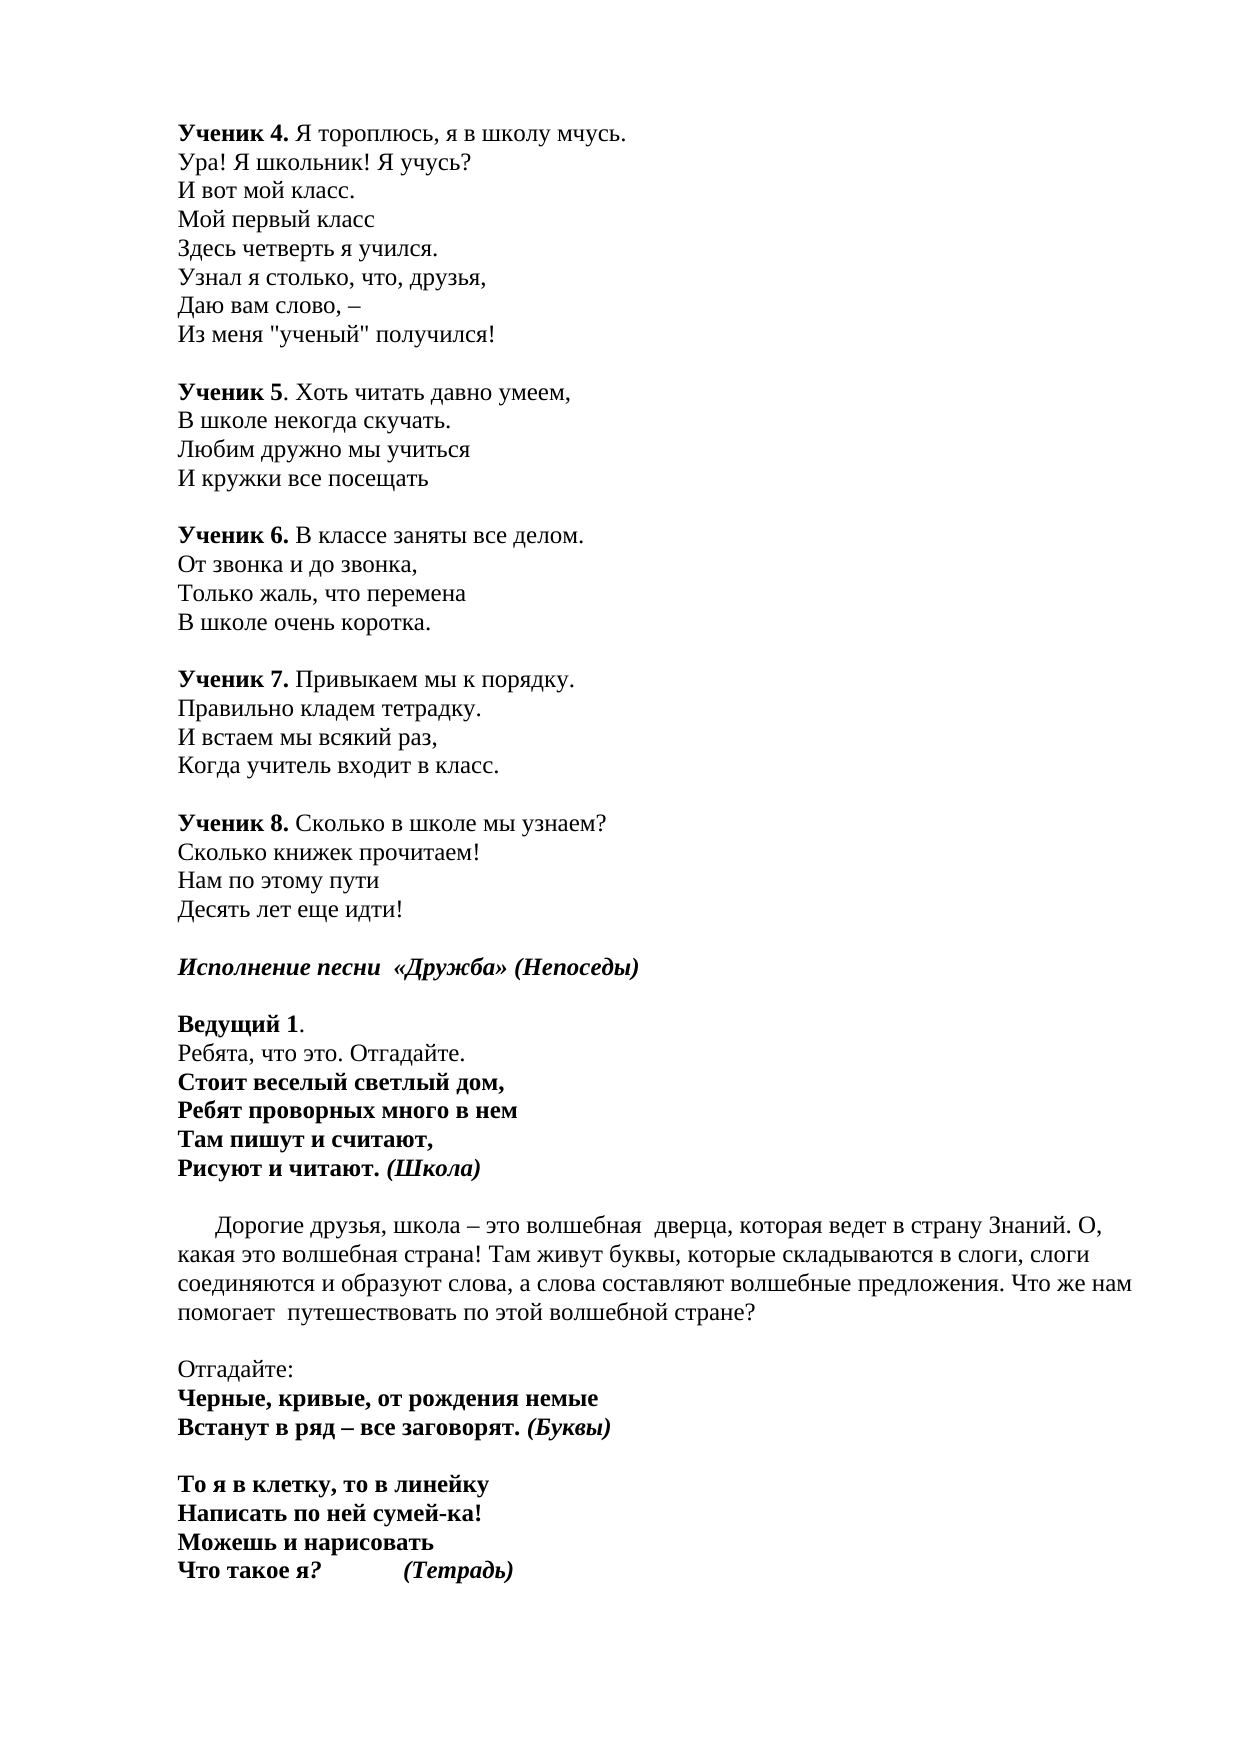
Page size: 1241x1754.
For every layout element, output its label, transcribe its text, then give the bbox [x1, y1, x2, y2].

text Черные, кривые, от рождения немые Встанут в ряд – все заговорят. (Буквы) [177, 1383, 1152, 1441]
text Ученик 8. Сколько в школе мы узнаем? Сколько книжек прочитаем! Нам по этому пути Десять лет еще идти! [177, 808, 1152, 923]
text Ведущий 1. [177, 1009, 1152, 1038]
text Отгадайте: [177, 1354, 1152, 1383]
text То я в клетку, то в линейку [177, 1469, 1152, 1498]
text Исполнение песни «Дружба» (Непоседы) [177, 952, 1152, 981]
text Стоит веселый светлый дом, Ребят проворных много в нем Там пишут и считают, Рисуют и читают. (Школа) [177, 1067, 1152, 1182]
text Написать по ней сумей-ка! Можешь и нарисовать Что такое я? (Тетрадь) [177, 1498, 1152, 1584]
text Ребята, что это. Отгадайте. [177, 1038, 1152, 1067]
text Ученик 4. Я тороплюсь, я в школу мчусь. Ура! Я школьник! Я учусь? И вот мой класс. Мой первый класс Здесь четверть я учился. Узнал я столько, что, друзья, Даю вам слово, – Из меня "ученый" получился! [177, 118, 1152, 348]
text От звонка и до звонка, Только жаль, что перемена В школе очень коротка. [177, 549, 1152, 636]
text И кружки все посещать [177, 463, 1152, 492]
text Ученик 6. В классе заняты все делом. [177, 521, 1152, 549]
text Ученик 5. Хоть читать давно умеем, В школе некогда скучать. Любим дружно мы учиться [177, 377, 1152, 463]
text Ученик 7. Привыкаем мы к порядку. Правильно кладем тетрадку. И встаем мы всякий раз, Когда учитель входит в класс. [177, 664, 1152, 779]
text Дорогие друзья, школа – это волшебная дверца, которая ведет в страну Знаний. О, какая это волшебная страна! Там живут буквы, которые складываются в слоги, слоги соединяются и образуют слова, а слова составляют волшебные предложения. Что же нам помогает путешествовать по этой волшебной стране? [177, 1211, 1152, 1326]
